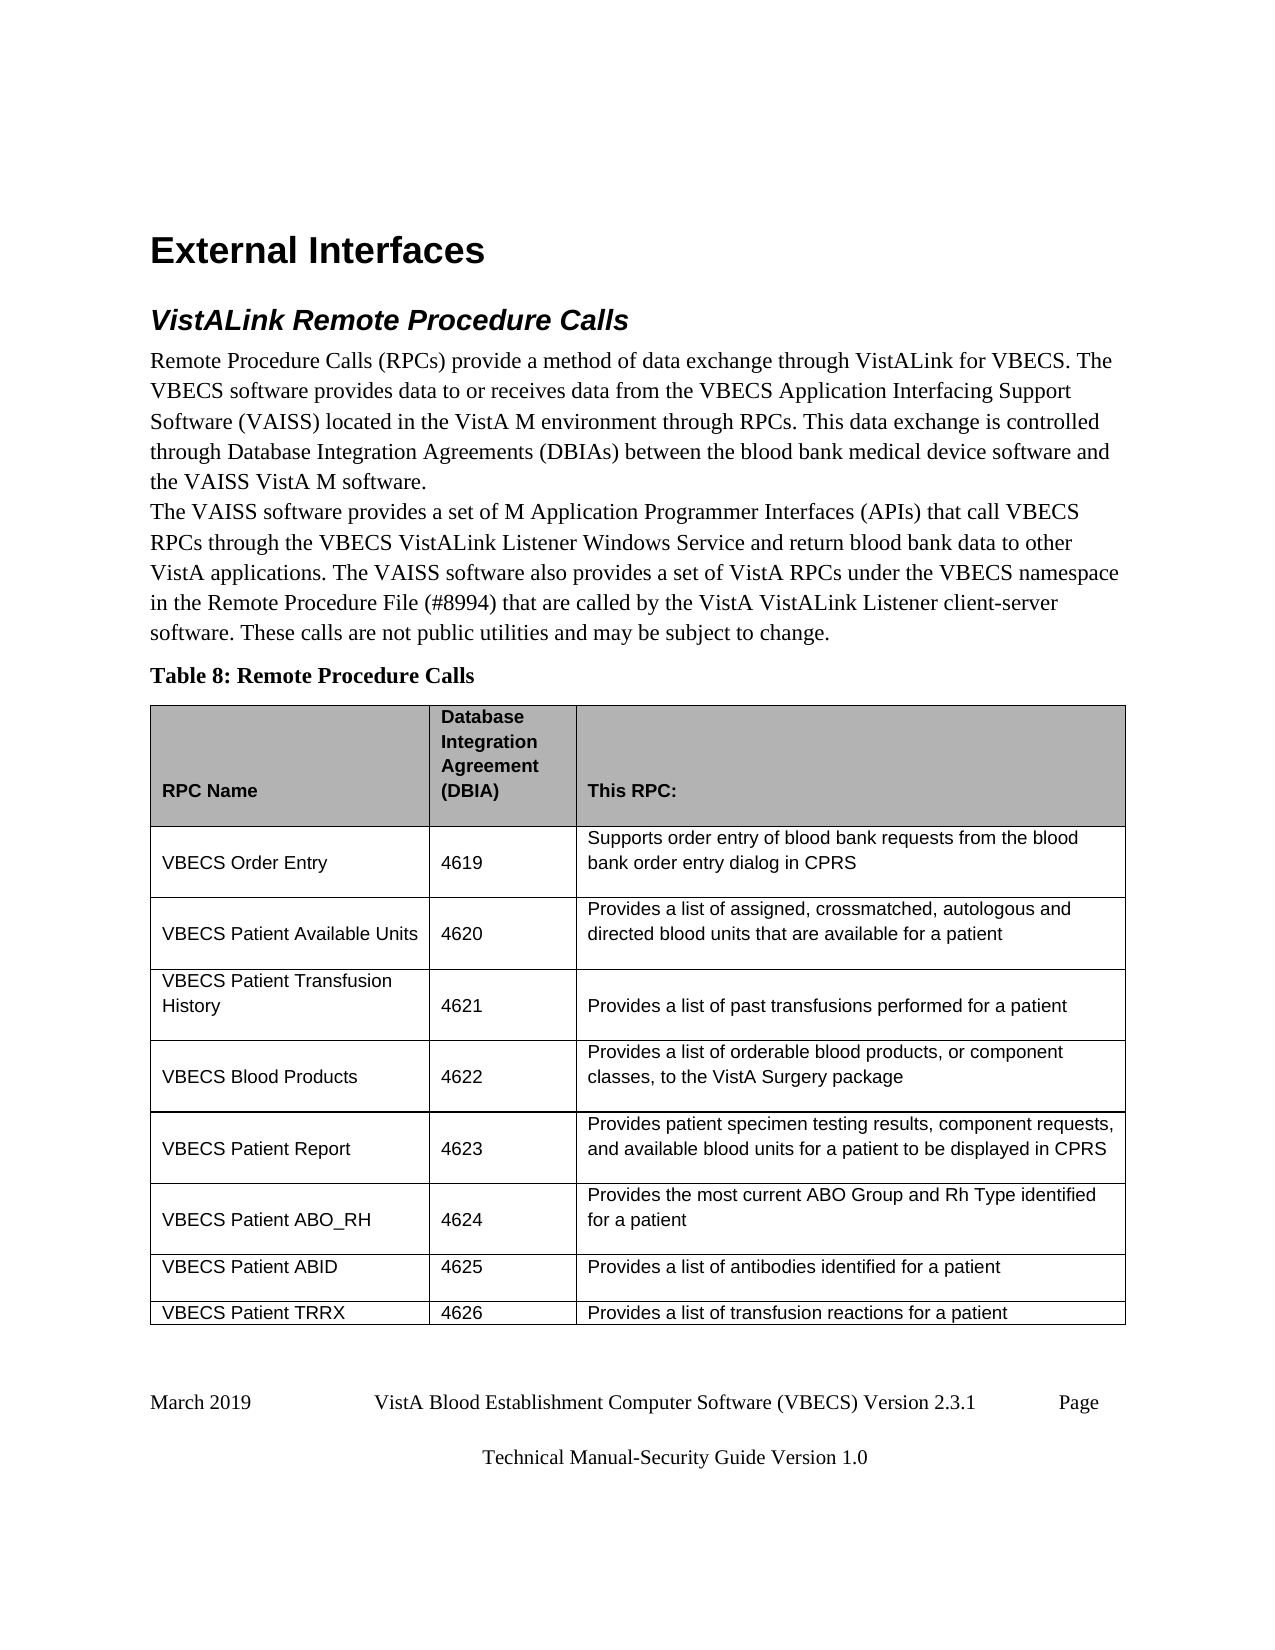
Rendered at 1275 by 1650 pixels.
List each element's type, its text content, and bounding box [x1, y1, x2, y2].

table_cell 4624 [430, 1184, 576, 1254]
text The VAISS software provides a set of M Application Programmer Interfaces (APIs) that call VBECS RPCs through the VBECS VistALink Listener Windows Service and return blood bank data to other VistA applications. The VAISS software also provides a set of VistA RPCs under the VBECS namespace in the Remote Procedure File (#8994) that are called by the VistA VistALink Listener client-server software. These calls are not public utilities and may be subject to change. [150, 498, 1125, 646]
table_header This RPC: [577, 706, 1125, 826]
table_cell VBECS Patient ABO_RH [151, 1184, 429, 1254]
table_cell 4626 [430, 1302, 576, 1324]
table_cell VBECS Patient ABID [151, 1255, 429, 1301]
table_cell Provides the most current ABO Group and Rh Type identified for a patient [577, 1184, 1125, 1254]
table_cell 4625 [430, 1255, 576, 1301]
table_cell VBECS Blood Products [151, 1041, 429, 1111]
table_cell VBECS Patient Available Units [151, 898, 429, 968]
table_cell Provides patient specimen testing results, component requests, and available blood units for a patient to be displayed in CPRS [577, 1113, 1125, 1183]
table_cell VBECS Patient TRRX [151, 1302, 429, 1324]
table_cell Provides a list of antibodies identified for a patient [577, 1255, 1125, 1301]
table_cell 4619 [430, 827, 576, 897]
table_cell Provides a list of assigned, crossmatched, autologous and directed blood units that are available for a patient [577, 898, 1125, 968]
table_cell Provides a list of past transfusions performed for a patient [577, 970, 1125, 1040]
table_cell VBECS Patient Transfusion History [151, 970, 429, 1040]
table_cell 4621 [430, 970, 576, 1040]
table_cell VBECS Order Entry [151, 827, 429, 897]
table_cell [577, 1302, 1125, 1324]
text Remote Procedure Calls (RPCs) provide a method of data exchange through VistALink for VBECS. The VBECS software provides data to or receives data from the VBECS Application Interfacing Support Software (VAISS) located in the VistA M environment through RPCs. This data exchange is controlled through Database Integration Agreements (DBIAs) between the blood bank medical device software and the VAISS VistA M software. [150, 347, 1125, 494]
table_cell 4620 [430, 898, 576, 968]
table_cell 4622 [430, 1041, 576, 1111]
table_cell VBECS Patient Report [151, 1113, 429, 1183]
table_header Database Integration Agreement (DBIA) [430, 706, 576, 826]
table_header RPC Name [151, 706, 429, 826]
table_cell 4623 [430, 1113, 576, 1183]
text Table 8: Remote Procedure Calls [150, 662, 1125, 688]
table_cell Provides a list of orderable blood products, or component classes, to the VistA Surgery package [577, 1041, 1125, 1111]
subtitle VistALink Remote Procedure Calls [150, 302, 1125, 336]
text External Interfaces [150, 228, 1125, 271]
table_cell Supports order entry of blood bank requests from the blood bank order entry dialog in CPRS [577, 827, 1125, 897]
